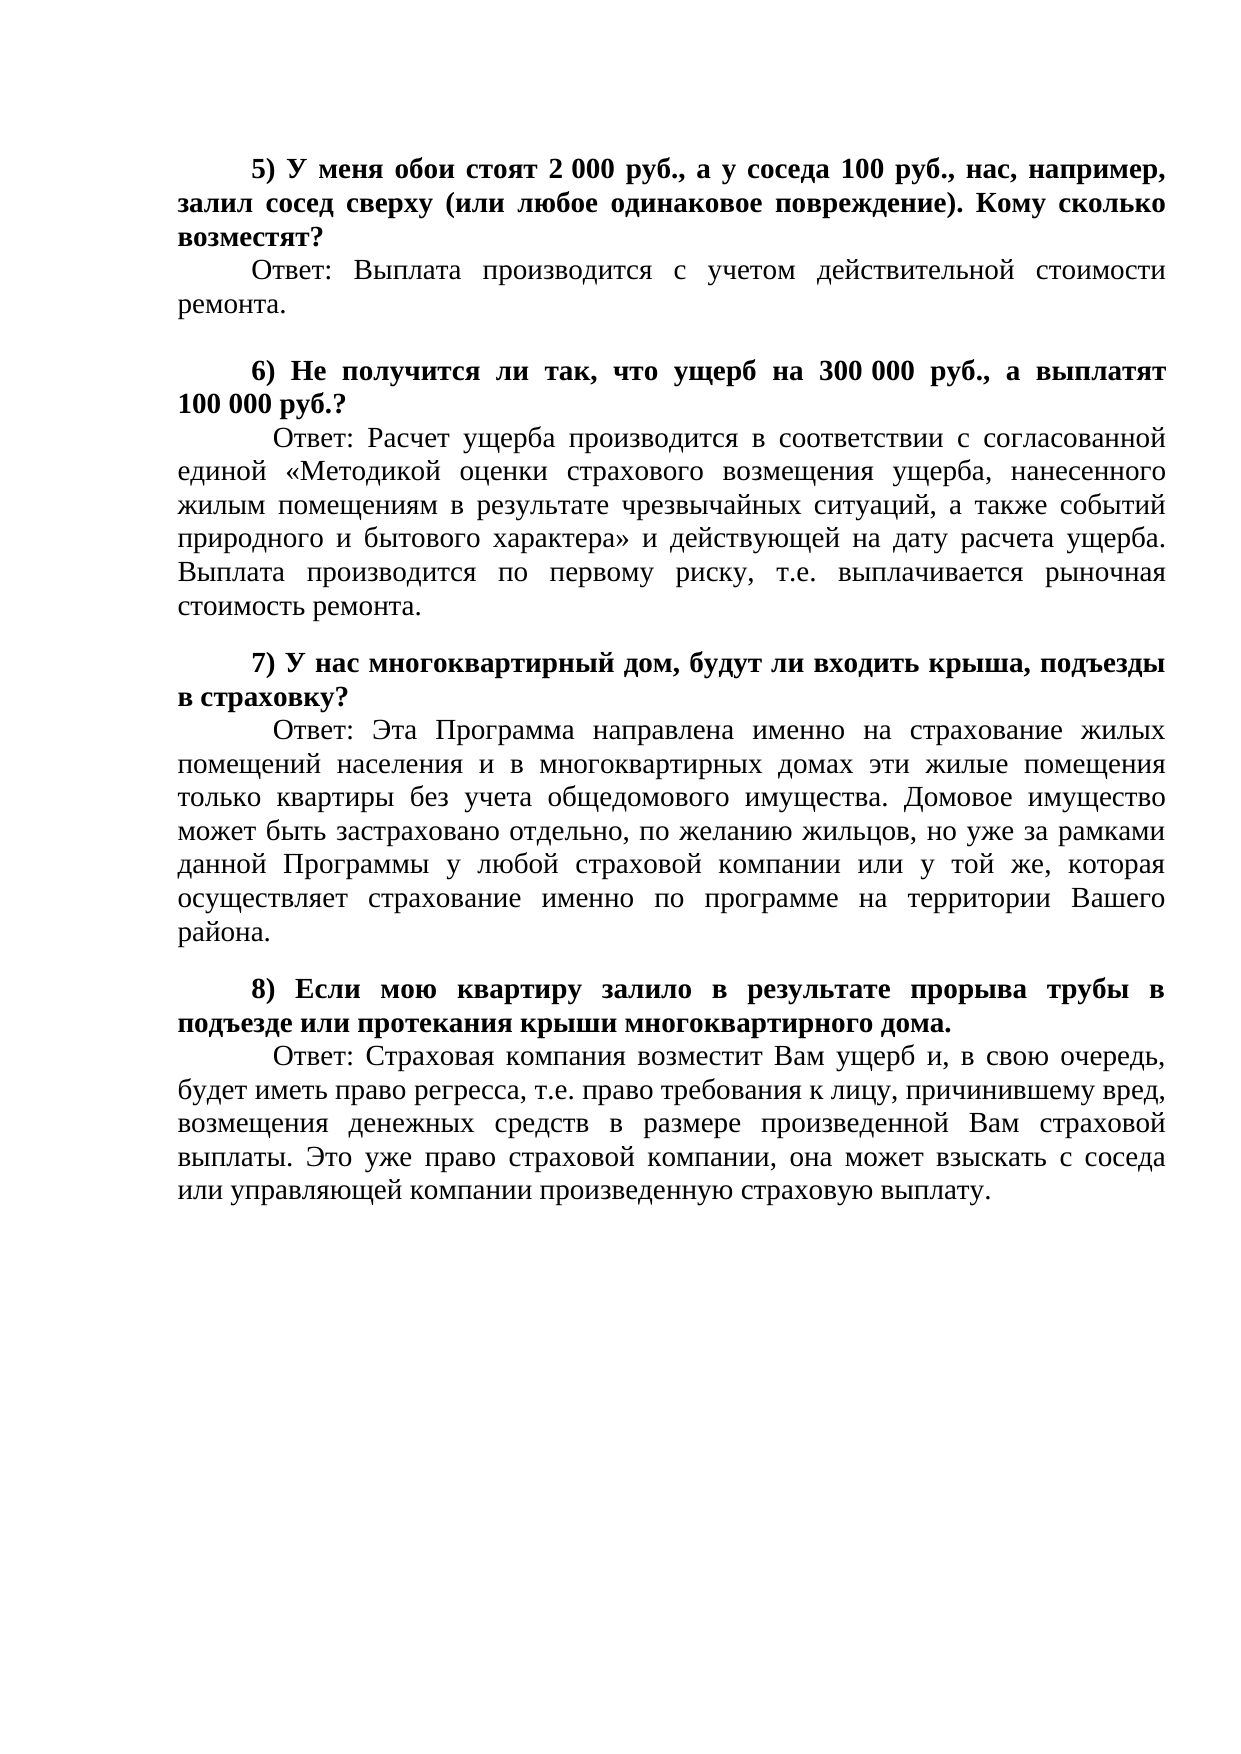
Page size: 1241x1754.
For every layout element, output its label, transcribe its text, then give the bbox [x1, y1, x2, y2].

text 7) У нас многоквартирный дом, будут ли входить крыша, подъезды в страховку? [177, 645, 1167, 712]
text Ответ: Страховая компания возместит Вам ущерб и, в свою очередь, будет иметь право регресса, т.е. право требования к лицу, причинившему вред, возмещения денежных средств в размере произведенной Вам страховой выплаты. Это уже право страховой компании, она может взыскать с соседа или управляющей компании произведенную страховую выплату. [177, 1038, 1167, 1206]
text Ответ: Расчет ущерба производится в соответствии с согласованной единой «Методикой оценки страхового возмещения ущерба, нанесенного жилым помещениям в результате чрезвычайных ситуаций, а также событий природного и бытового характера» и действующей на дату расчета ущерба. Выплата производится по первому риску, т.е. выплачивается рыночная стоимость ремонта. [177, 420, 1167, 621]
text 8) Если мою квартиру залило в результате прорыва трубы в подъезде или протекания крыши многоквартирного дома. [177, 971, 1167, 1038]
text Ответ: Выплата производится с учетом действительной стоимости ремонта. [177, 252, 1167, 319]
text Ответ: Эта Программа направлена именно на страхование жилых помещений населения и в многоквартирных домах эти жилые помещения только квартиры без учета общедомового имущества. Домовое имущество может быть застраховано отдельно, по желанию жильцов, но уже за рамками данной Программы у любой страховой компании или у той же, которая осуществляет страхование именно по программе на территории Вашего района. [177, 712, 1167, 947]
text 6) Не получится ли так, что ущерб на 300 000 руб., а выплатят 100 000 руб.? [177, 353, 1167, 420]
text 5) У меня обои стоят 2 000 руб., а у соседа 100 руб., нас, например, залил сосед сверху (или любое одинаковое повреждение). Кому сколько возместят? [177, 152, 1167, 252]
